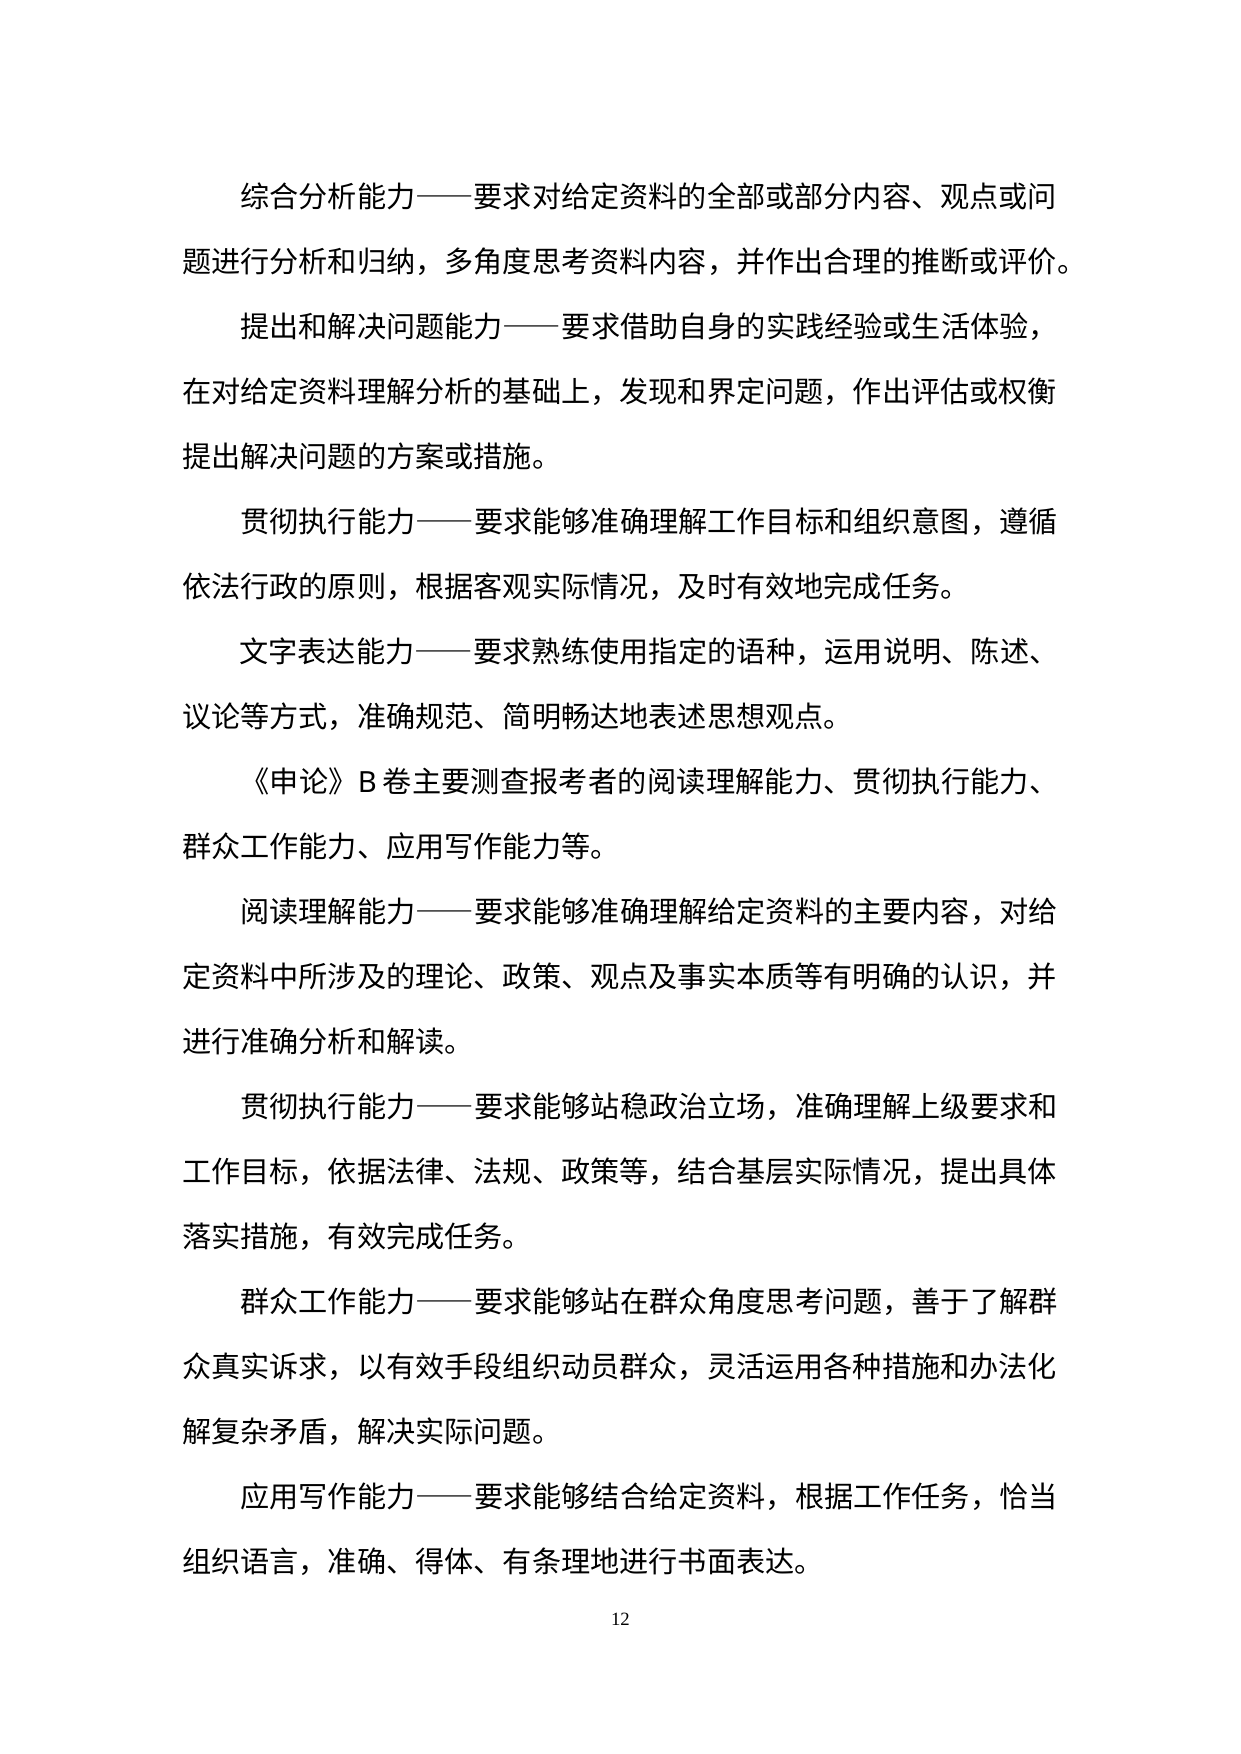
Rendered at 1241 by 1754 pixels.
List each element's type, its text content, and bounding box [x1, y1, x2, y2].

text 贯彻执行能力——要求能够准确理解工作目标和组织意图，遵循依法行政的原则，根据客观实际情况，及时有效地完成任务。 [182, 487, 1058, 617]
text 《申论》B卷主要测查报考者的阅读理解能力、贯彻执行能力、群众工作能力、应用写作能力等。 [182, 747, 1058, 877]
text 提出和解决问题能力——要求借助自身的实践经验或生活体验，在对给定资料理解分析的基础上，发现和界定问题，作出评估或权衡，提出解决问题的方案或措施。 [182, 292, 1058, 487]
text 阅读理解能力——要求能够准确理解给定资料的主要内容，对给定资料中所涉及的理论、政策、观点及事实本质等有明确的认识，并进行准确分析和解读。 [182, 877, 1058, 1072]
text 应用写作能力——要求能够结合给定资料，根据工作任务，恰当组织语言，准确、得体、有条理地进行书面表达。 [182, 1462, 1058, 1592]
text 群众工作能力——要求能够站在群众角度思考问题，善于了解群众真实诉求，以有效手段组织动员群众，灵活运用各种措施和办法化解复杂矛盾，解决实际问题。 [182, 1267, 1058, 1462]
text 贯彻执行能力——要求能够站稳政治立场，准确理解上级要求和工作目标，依据法律、法规、政策等，结合基层实际情况，提出具体落实措施，有效完成任务。 [182, 1072, 1058, 1267]
text 文字表达能力——要求熟练使用指定的语种，运用说明、陈述、议论等方式，准确规范、简明畅达地表述思想观点。 [182, 617, 1058, 747]
text 综合分析能力——要求对给定资料的全部或部分内容、观点或问题进行分析和归纳，多角度思考资料内容，并作出合理的推断或评价。 [182, 162, 1058, 292]
